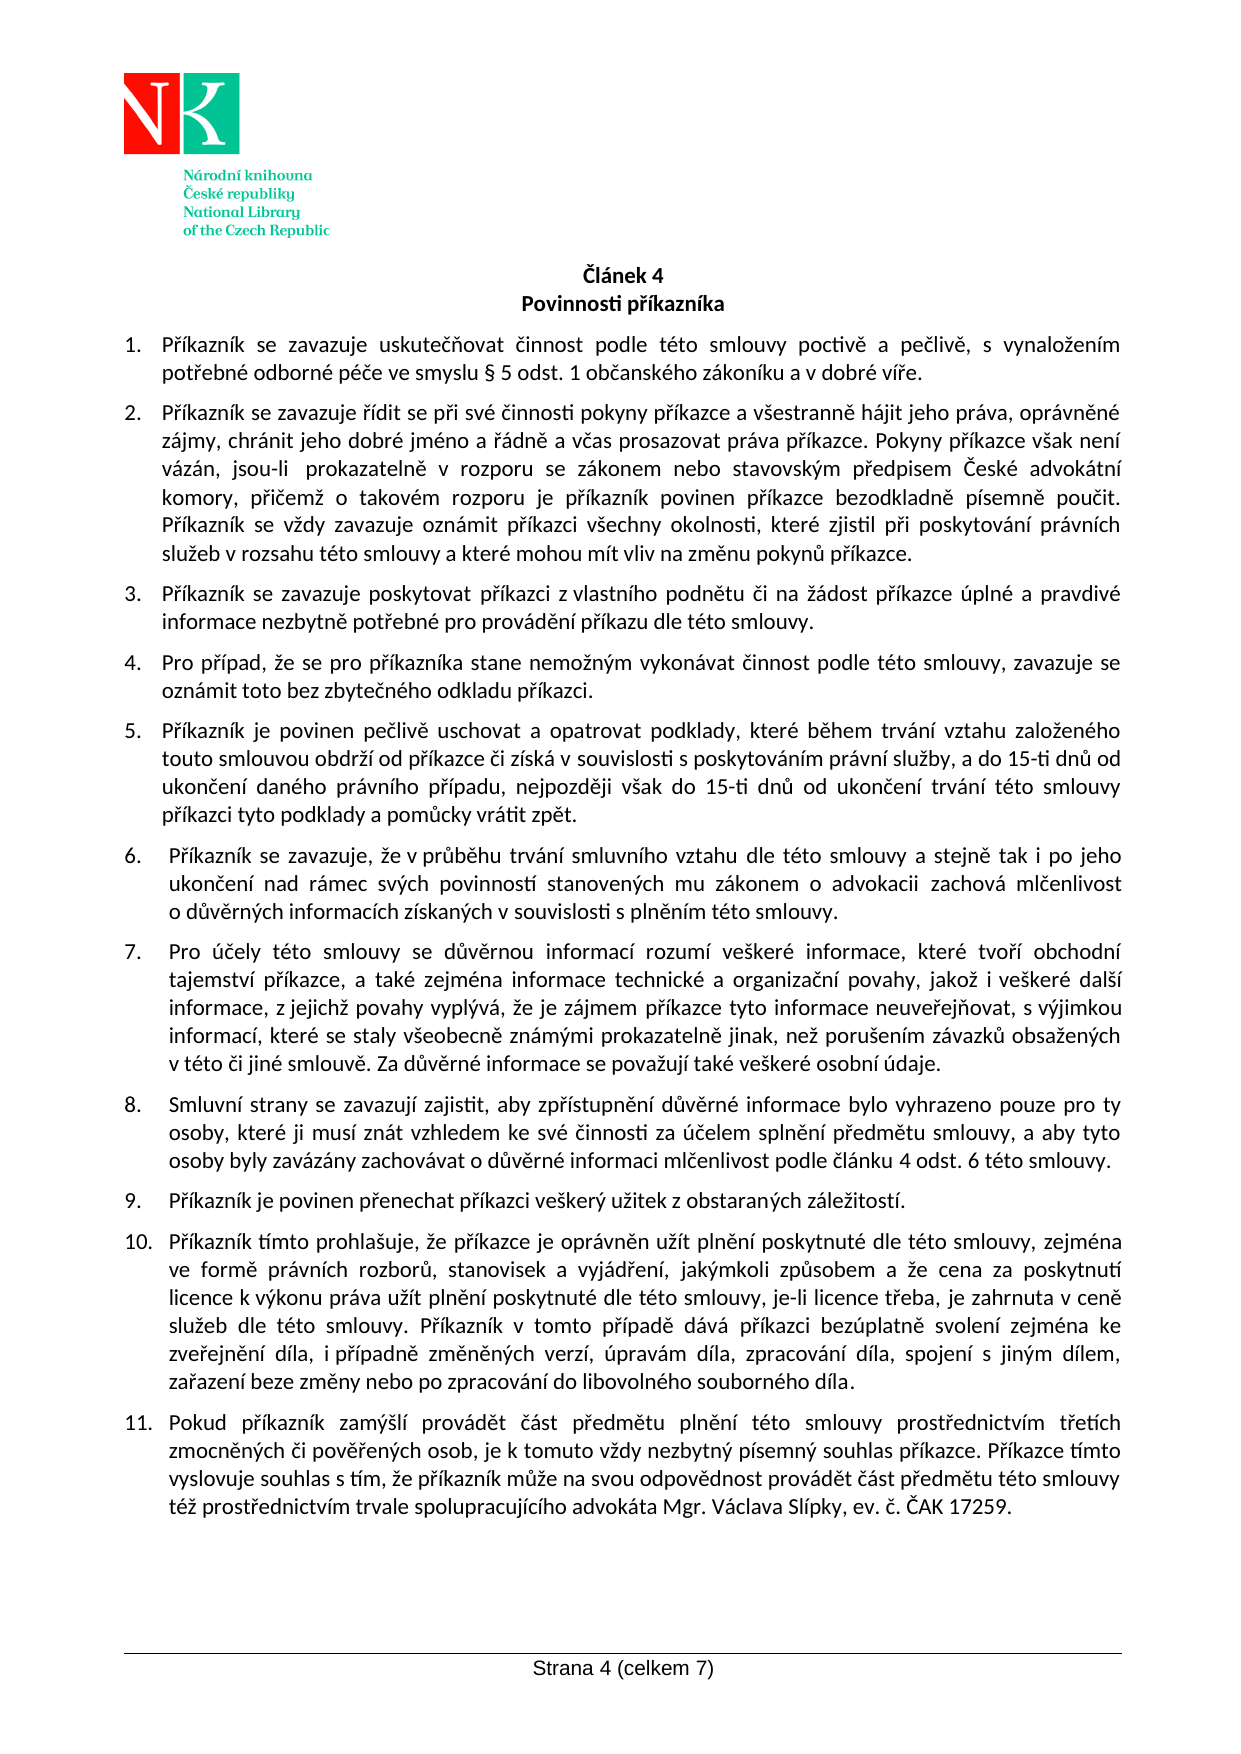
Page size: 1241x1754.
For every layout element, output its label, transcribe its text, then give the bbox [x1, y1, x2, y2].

list Příkazník se zavazuje řídit se při své činnosti pokyny příkazce a všestranně hájit jeho práva, oprávněné zájmy, chránit jeho dobré jméno a řádně a včas prosazovat práva příkazce. Pokyny příkazce však není vázán, jsou-li prokazatelně v rozporu se zákonem nebo stavovským předpisem České advokátní komory, přičemž o takovém rozporu je příkazník povinen příkazce bezodkladně písemně poučit. Příkazník se vždy zavazuje oznámit příkazci všechny okolnosti, které zjistil při poskytování právních služeb v rozsahu této smlouvy a které mohou mít vliv na změnu pokynů příkazce. [124, 398, 1122, 567]
list Příkazník je povinen pečlivě uschovat a opatrovat podklady, které během trvání vztahu založeného touto smlouvou obdrží od příkazce či získá v souvislosti s poskytováním právní služby, a do 15-ti dnů od ukončení daného právního případu, nejpozději však do 15-ti dnů od ukončení trvání této smlouvy příkazci tyto podklady a pomůcky vrátit zpět. [124, 716, 1122, 828]
list Příkazník je povinen přenechat příkazci veškerý užitek z obstaraných záležitostí. [124, 1187, 1122, 1214]
picture [124, 73, 330, 238]
list Příkazník se zavazuje, že v průběhu trvání smluvního vztahu dle této smlouvy a stejně tak i po jeho ukončení nad rámec svých povinností stanovených mu zákonem o advokacii zachová mlčenlivost o důvěrných informacích získaných v souvislosti s plněním této smlouvy. [124, 841, 1122, 925]
list Smluvní strany se zavazují zajistit, aby zpřístupnění důvěrné informace bylo vyhrazeno pouze pro ty osoby, které ji musí znát vzhledem ke své činnosti za účelem splnění předmětu smlouvy, a aby tyto osoby byly zavázány zachovávat o důvěrné informaci mlčenlivost podle článku 4 odst. 6 této smlouvy. [124, 1090, 1122, 1174]
list Pro účely této smlouvy se důvěrnou informací rozumí veškeré informace, které tvoří obchodní tajemství příkazce, a také zejména informace technické a organizační povahy, jakož i veškeré další informace, z jejichž povahy vyplývá, že je zájmem příkazce tyto informace neuveřejňovat, s výjimkou informací, které se staly všeobecně známými prokazatelně jinak, než porušením závazků obsažených v této či jiné smlouvě. Za důvěrné informace se považují také veškeré osobní údaje. [124, 937, 1122, 1077]
list Příkazník se zavazuje poskytovat příkazci z vlastního podnětu či na žádost příkazce úplné a pravdivé informace nezbytně potřebné pro provádění příkazu dle této smlouvy. [124, 579, 1122, 635]
list Příkazník se zavazuje uskutečňovat činnost podle této smlouvy poctivě a pečlivě, s vynaložením potřebné odborné péče ve smyslu § 5 odst. 1 občanského zákoníku a v dobré víře. [124, 330, 1122, 386]
text Povinnosti příkazníka [124, 289, 1122, 317]
list Pokud příkazník zamýšlí provádět část předmětu plnění této smlouvy prostřednictvím třetích zmocněných či pověřených osob, je k tomuto vždy nezbytný písemný souhlas příkazce. Příkazce tímto vyslovuje souhlas s tím, že příkazník může na svou odpovědnost provádět část předmětu této smlouvy též prostřednictvím trvale spolupracujícího advokáta Mgr. Václava Slípky, ev. č. ČAK 17259. [124, 1408, 1122, 1520]
list Pro případ, že se pro příkazníka stane nemožným vykonávat činnost podle této smlouvy, zavazuje se oznámit toto bez zbytečného odkladu příkazci. [124, 648, 1122, 704]
list Příkazník tímto prohlašuje, že příkazce je oprávněn užít plnění poskytnuté dle této smlouvy, zejména ve formě právních rozborů, stanovisek a vyjádření, jakýmkoli způsobem a že cena za poskytnutí licence k výkonu práva užít plnění poskytnuté dle této smlouvy, je-li licence třeba, je zahrnuta v ceně služeb dle této smlouvy. Příkazník v tomto případě dává příkazci bezúplatně svolení zejména ke zveřejnění díla, i případně změněných verzí, úpravám díla, zpracování díla, spojení s jiným dílem, zařazení beze změny nebo po zpracování do libovolného souborného díla. [124, 1227, 1122, 1395]
text Článek 4 [124, 261, 1122, 289]
